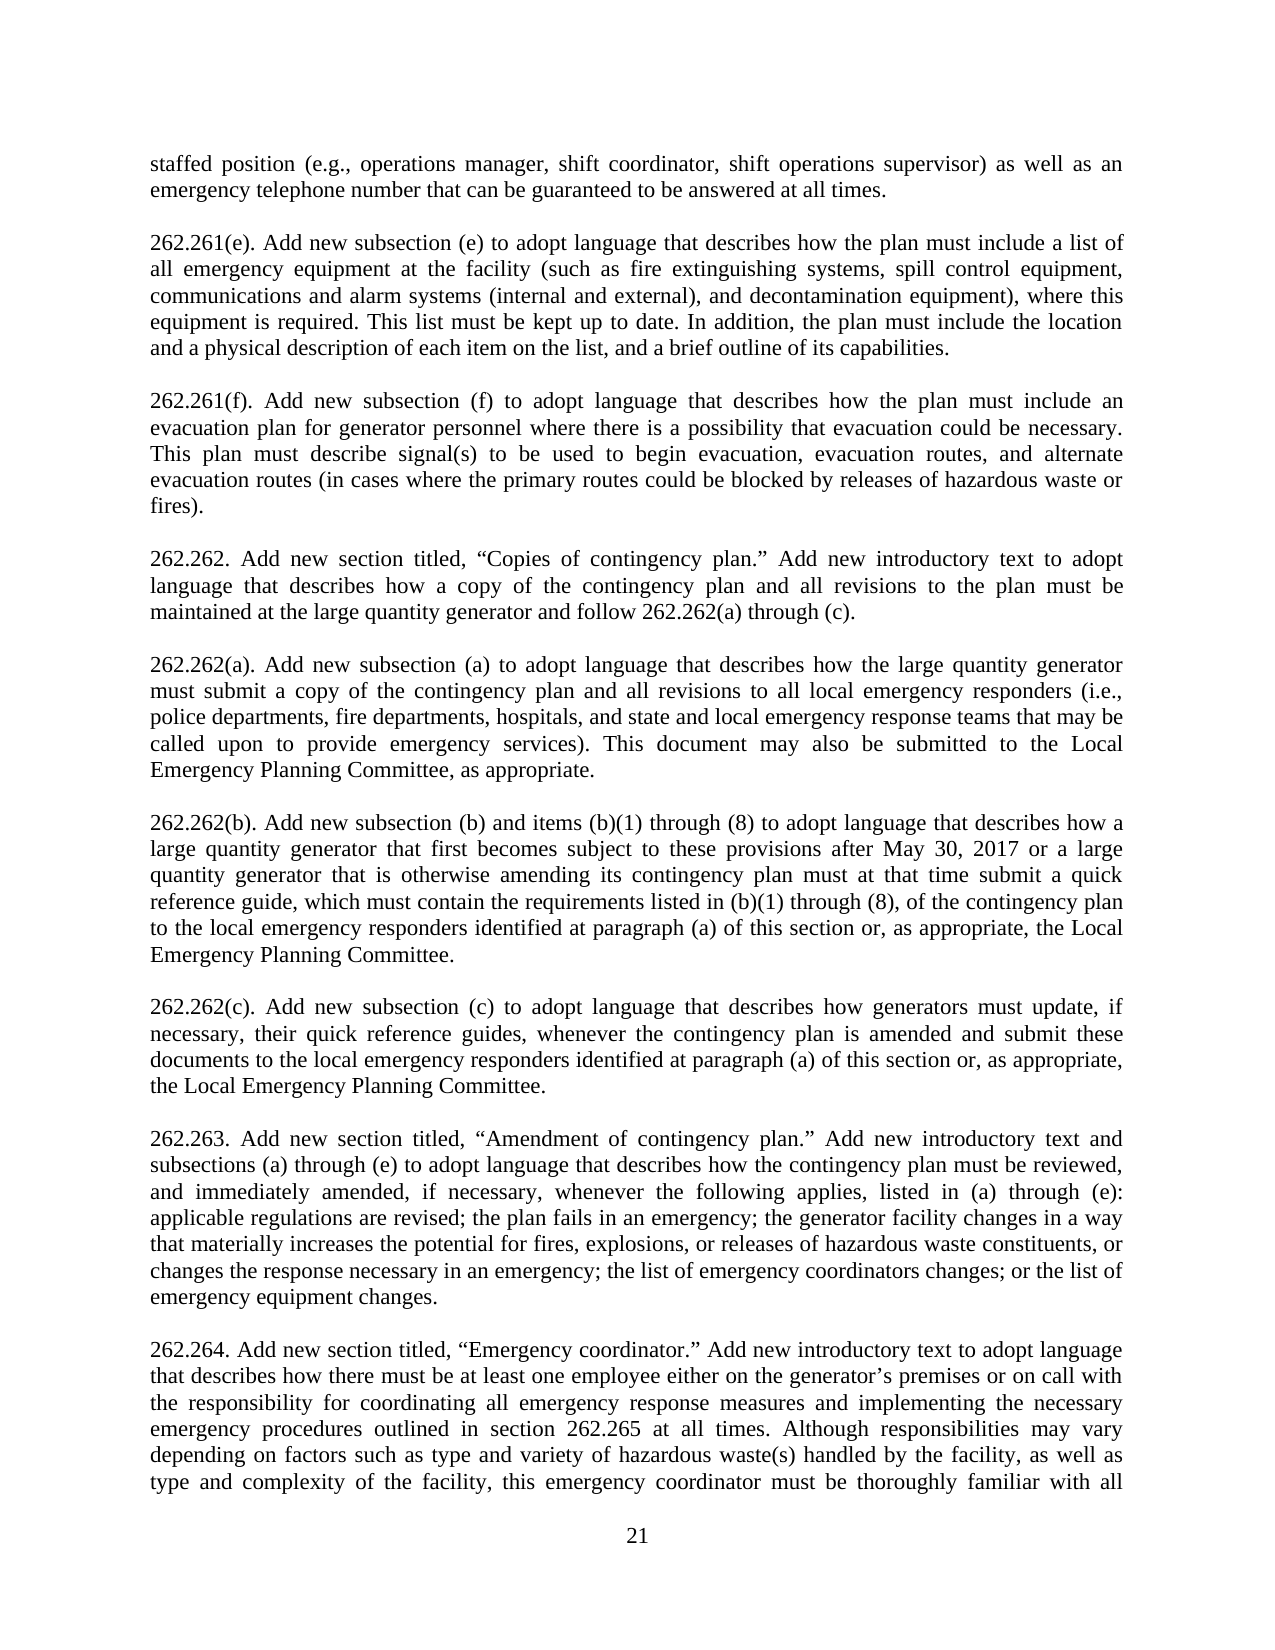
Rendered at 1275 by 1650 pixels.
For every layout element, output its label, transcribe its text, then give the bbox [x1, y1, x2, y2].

text 262.262. Add new section titled, “Copies of contingency plan.” Add new introductory text to adopt language that describes how a copy of the contingency plan and all revisions to the plan must be maintained at the large quantity generator and follow 262.262(a) through (c). [150, 545, 1125, 624]
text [150, 150, 1125, 203]
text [150, 1336, 1125, 1494]
text 262.262(a). Add new subsection (a) to adopt language that describes how the large quantity generator must submit a copy of the contingency plan and all revisions to all local emergency responders (i.e., police departments, fire departments, hospitals, and state and local emergency response teams that may be called upon to provide emergency services). This document may also be submitted to the Local Emergency Planning Committee, as appropriate. [150, 651, 1125, 782]
text 262.262(b). Add new subsection (b) and items (b)(1) through (8) to adopt language that describes how a large quantity generator that first becomes subject to these provisions after May 30, 2017 or a large quantity generator that is otherwise amending its contingency plan must at that time submit a quick reference guide, which must contain the requirements listed in (b)(1) through (8), of the contingency plan to the local emergency responders identified at paragraph (a) of this section or, as appropriate, the Local Emergency Planning Committee. [150, 809, 1125, 967]
text 262.262(c). Add new subsection (c) to adopt language that describes how generators must update, if necessary, their quick reference guides, whenever the contingency plan is amended and submit these documents to the local emergency responders identified at paragraph (a) of this section or, as appropriate, the Local Emergency Planning Committee. [150, 993, 1125, 1099]
text 262.263. Add new section titled, “Amendment of contingency plan.” Add new introductory text and subsections (a) through (e) to adopt language that describes how the contingency plan must be reviewed, and immediately amended, if necessary, whenever the following applies, listed in (a) through (e): applicable regulations are revised; the plan fails in an emergency; the generator facility changes in a way that materially increases the potential for fires, explosions, or releases of hazardous waste constituents, or changes the response necessary in an emergency; the list of emergency coordinators changes; or the list of emergency equipment changes. [150, 1125, 1125, 1309]
text 262.261(e). Add new subsection (e) to adopt language that describes how the plan must include a list of all emergency equipment at the facility (such as fire extinguishing systems, spill control equipment, communications and alarm systems (internal and external), and decontamination equipment), where this equipment is required. This list must be kept up to date. In addition, the plan must include the location and a physical description of each item on the list, and a brief outline of its capabilities. [150, 229, 1125, 361]
text 262.261(f). Add new subsection (f) to adopt language that describes how the plan must include an evacuation plan for generator personnel where there is a possibility that evacuation could be necessary. This plan must describe signal(s) to be used to begin evacuation, evacuation routes, and alternate evacuation routes (in cases where the primary routes could be blocked by releases of hazardous waste or fires). [150, 387, 1125, 519]
